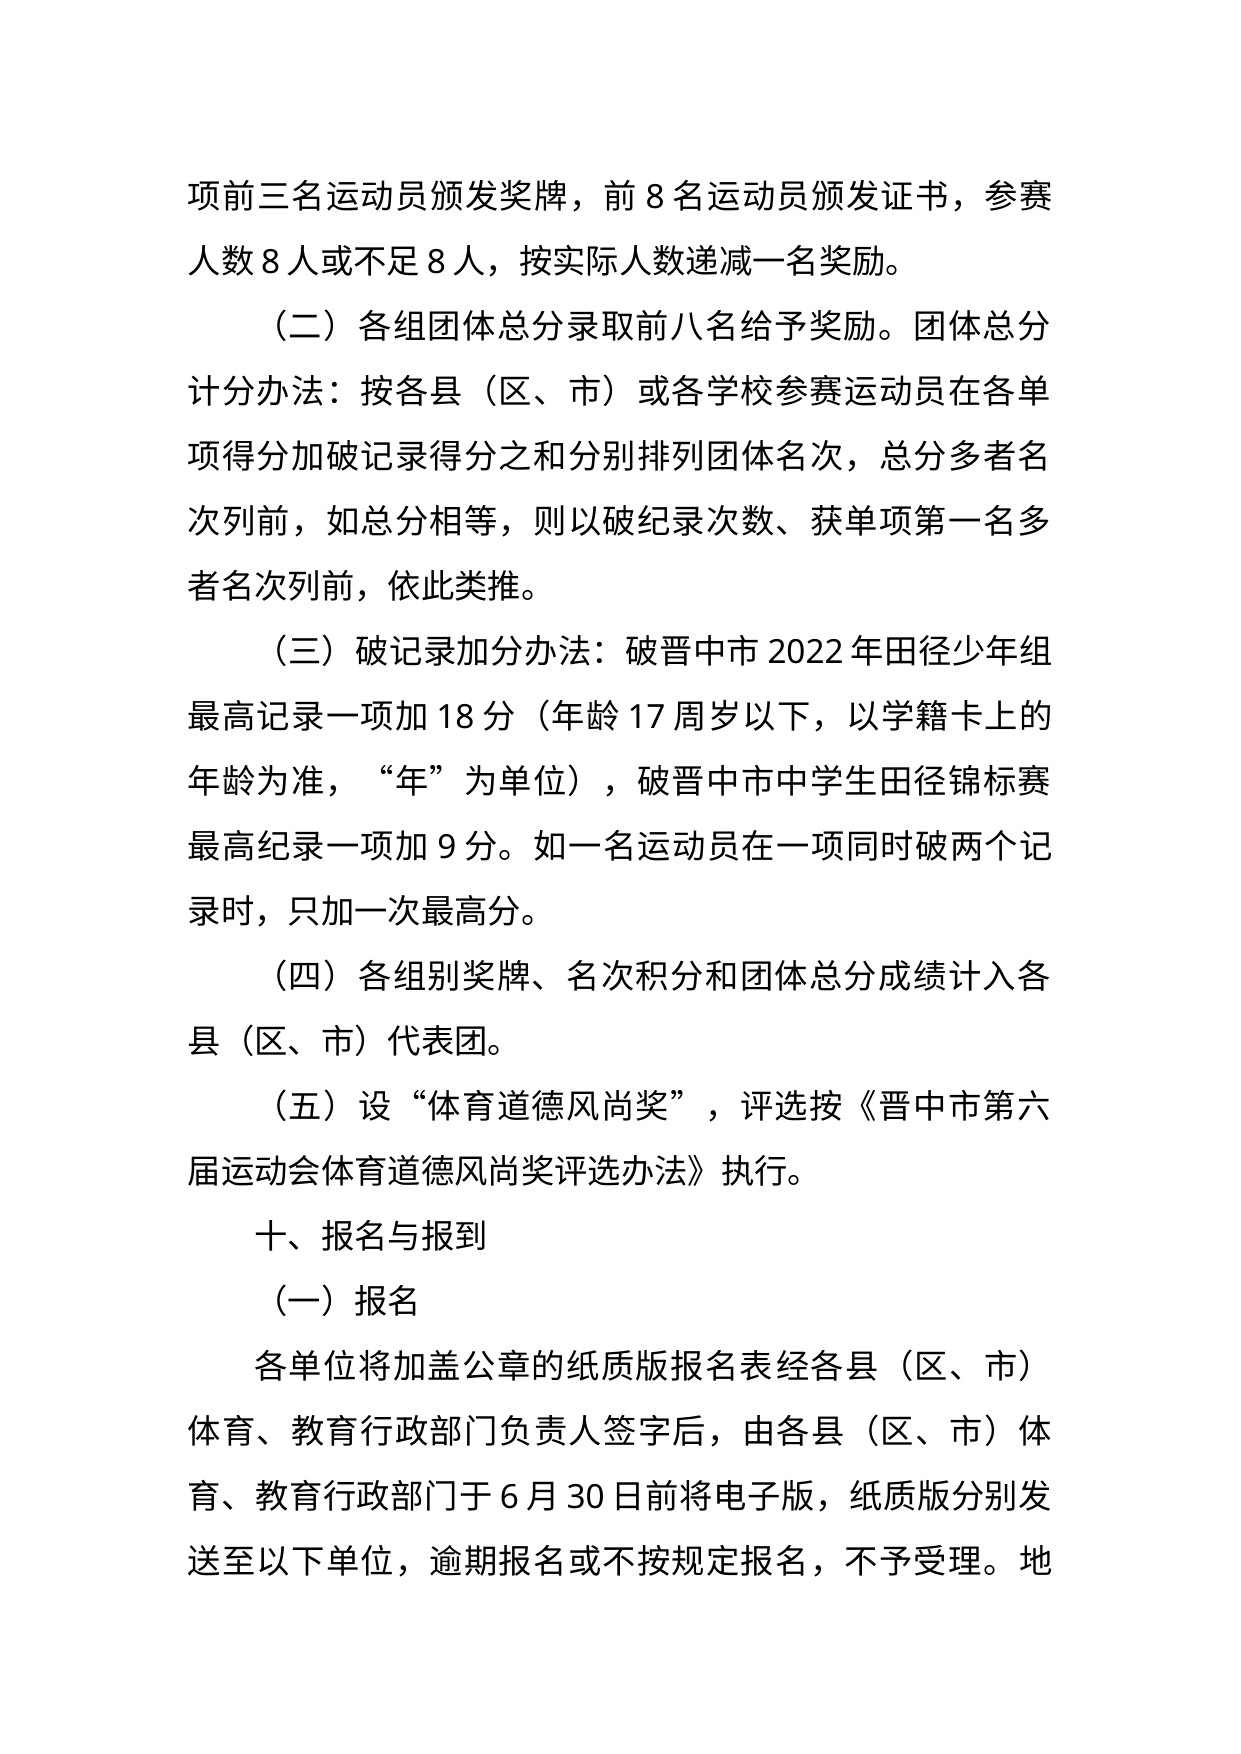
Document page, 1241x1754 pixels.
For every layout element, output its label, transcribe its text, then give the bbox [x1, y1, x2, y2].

text （四）各组别奖牌、名次积分和团体总分成绩计入各县（区、市）代表团。 [187, 942, 1053, 1072]
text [187, 1332, 1053, 1592]
list 十、报名与报到 [187, 1202, 1053, 1267]
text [187, 162, 1053, 292]
text （三）破记录加分办法：破晋中市2022年田径少年组最高记录一项加18分（年龄17周岁以下，以学籍卡上的年龄为准，“年”为单位），破晋中市中学生田径锦标赛最高纪录一项加9分。如一名运动员在一项同时破两个记录时，只加一次最高分。 [187, 617, 1053, 942]
text （五）设“体育道德风尚奖”，评选按《晋中市第六届运动会体育道德风尚奖评选办法》执行。 [187, 1072, 1053, 1202]
text （一）报名 [187, 1267, 1053, 1332]
text （二）各组团体总分录取前八名给予奖励。团体总分计分办法：按各县（区、市）或各学校参赛运动员在各单项得分加破记录得分之和分别排列团体名次，总分多者名次列前，如总分相等，则以破纪录次数、获单项第一名多者名次列前，依此类推。 [187, 292, 1053, 617]
